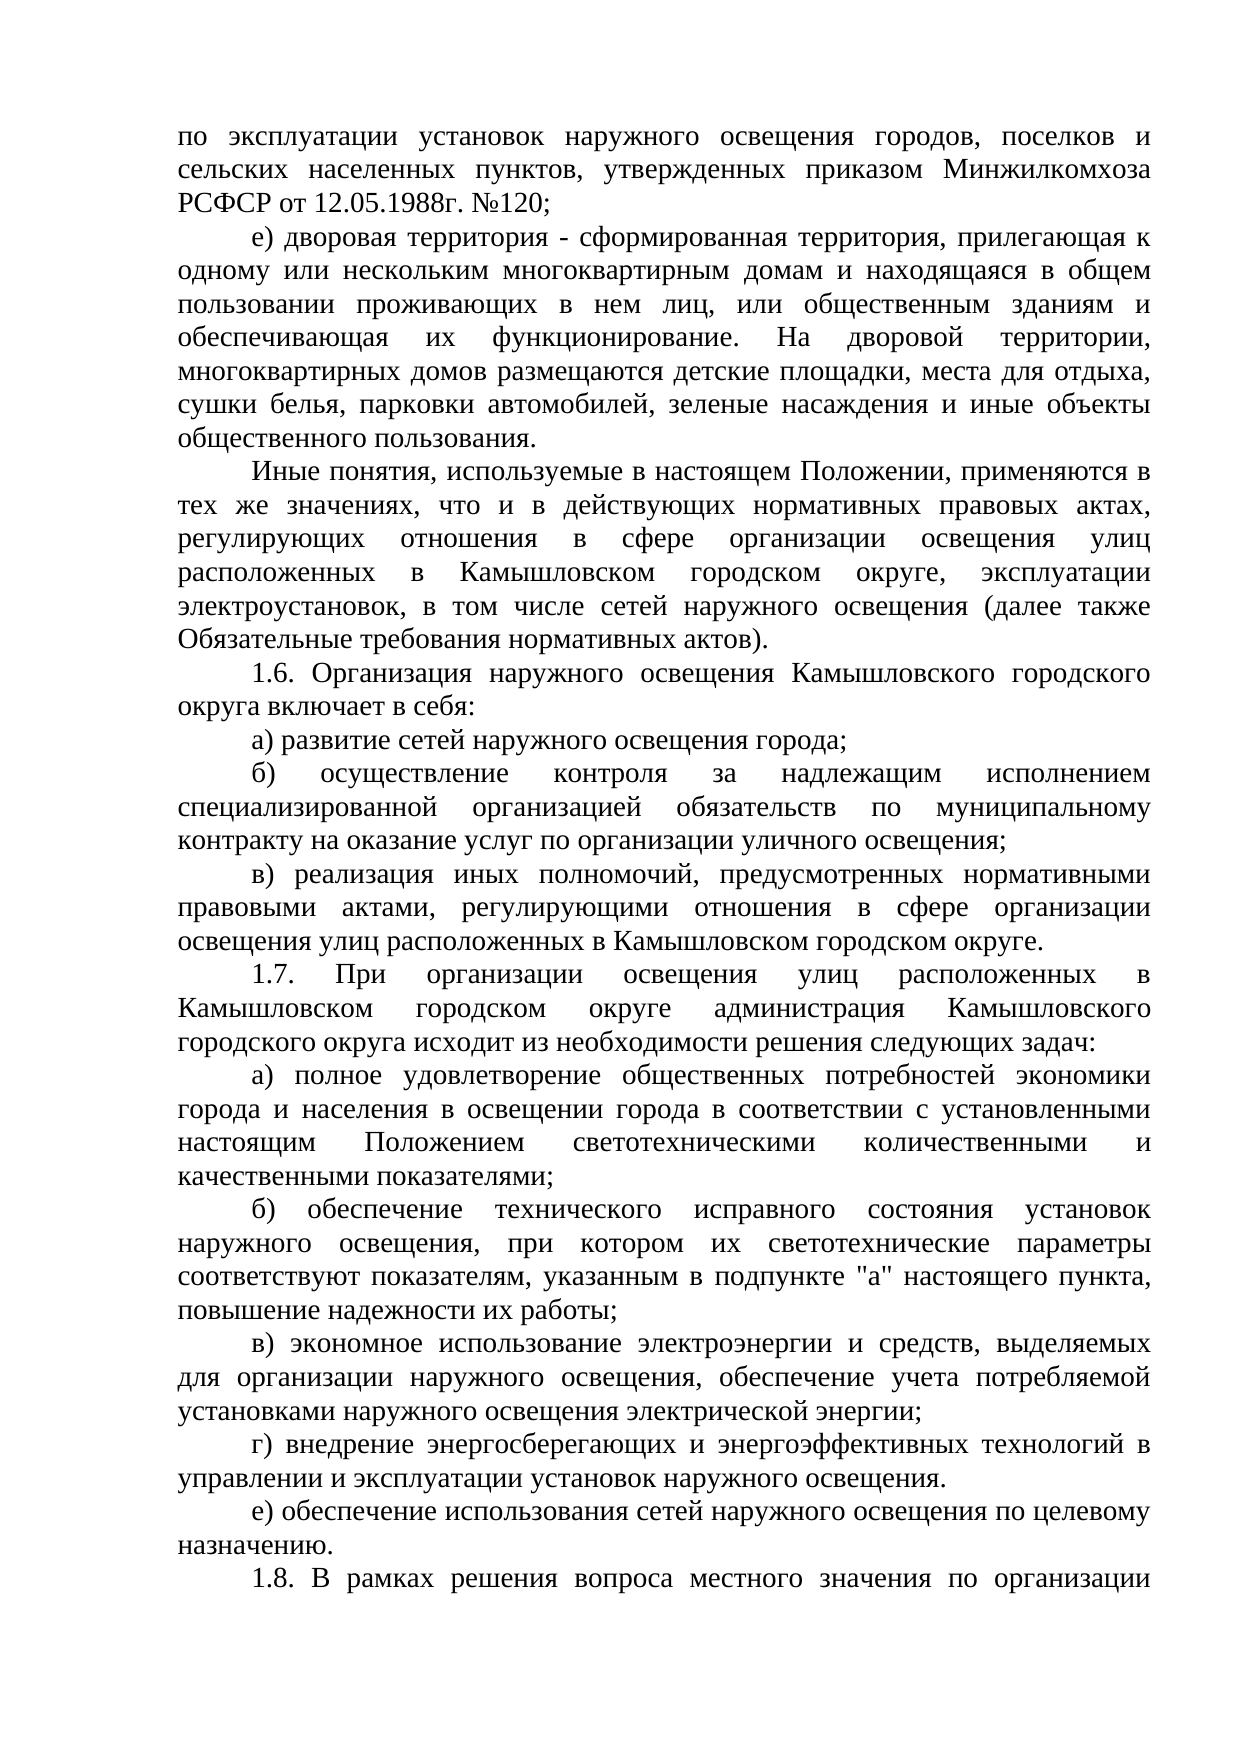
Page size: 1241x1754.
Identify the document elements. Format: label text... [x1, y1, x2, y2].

text Иные понятия, используемые в настоящем Положении, применяются в тех же значениях, что и в действующих нормативных правовых актах, регулирующих отношения в сфере организации освещения улиц расположенных в Камышловском городском округе, эксплуатации электроустановок, в том числе сетей наружного освещения (далее также Обязательные требования нормативных актов). [177, 453, 1152, 655]
text б) обеспечение технического исправного состояния установок наружного освещения, при котором их светотехнические параметры соответствуют показателям, указанным в подпункте "а" настоящего пункта, повышение надежности их работы; [177, 1191, 1152, 1326]
text в) реализация иных полномочий, предусмотренных нормативными правовыми актами, регулирующими отношения в сфере организации освещения улиц расположенных в Камышловском городском округе. [177, 856, 1152, 957]
text г) внедрение энергосберегающих и энергоэффективных технологий в управлении и эксплуатации установок наружного освещения. [177, 1426, 1152, 1493]
text б) осуществление контроля за надлежащим исполнением специализированной организацией обязательств по муниципальному контракту на оказание услуг по организации уличного освещения; [177, 755, 1152, 856]
text а) полное удовлетворение общественных потребностей экономики города и населения в освещении города в соответствии с установленными настоящим Положением светотехническими количественными и качественными показателями; [177, 1057, 1152, 1191]
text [177, 118, 1152, 219]
text а) развитие сетей наружного освещения города; [177, 722, 1152, 755]
text в) экономное использование электроэнергии и средств, выделяемых для организации наружного освещения, обеспечение учета потребляемой установками наружного освещения электрической энергии; [177, 1326, 1152, 1426]
text 1.7. При организации освещения улиц расположенных в Камышловском городском округе администрация Камышловского городского округа исходит из необходимости решения следующих задач: [177, 957, 1152, 1057]
text 1.6. Организация наружного освещения Камышловского городского округа включает в себя: [177, 655, 1152, 722]
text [177, 1560, 1152, 1594]
text е) обеспечение использования сетей наружного освещения по целевому назначению. [177, 1493, 1152, 1560]
text е) дворовая территория - сформированная территория, прилегающая к одному или нескольким многоквартирным домам и находящаяся в общем пользовании проживающих в нем лиц, или общественным зданиям и обеспечивающая их функционирование. На дворовой территории, многоквартирных домов размещаются детские площадки, места для отдыха, сушки белья, парковки автомобилей, зеленые насаждения и иные объекты общественного пользования. [177, 219, 1152, 453]
